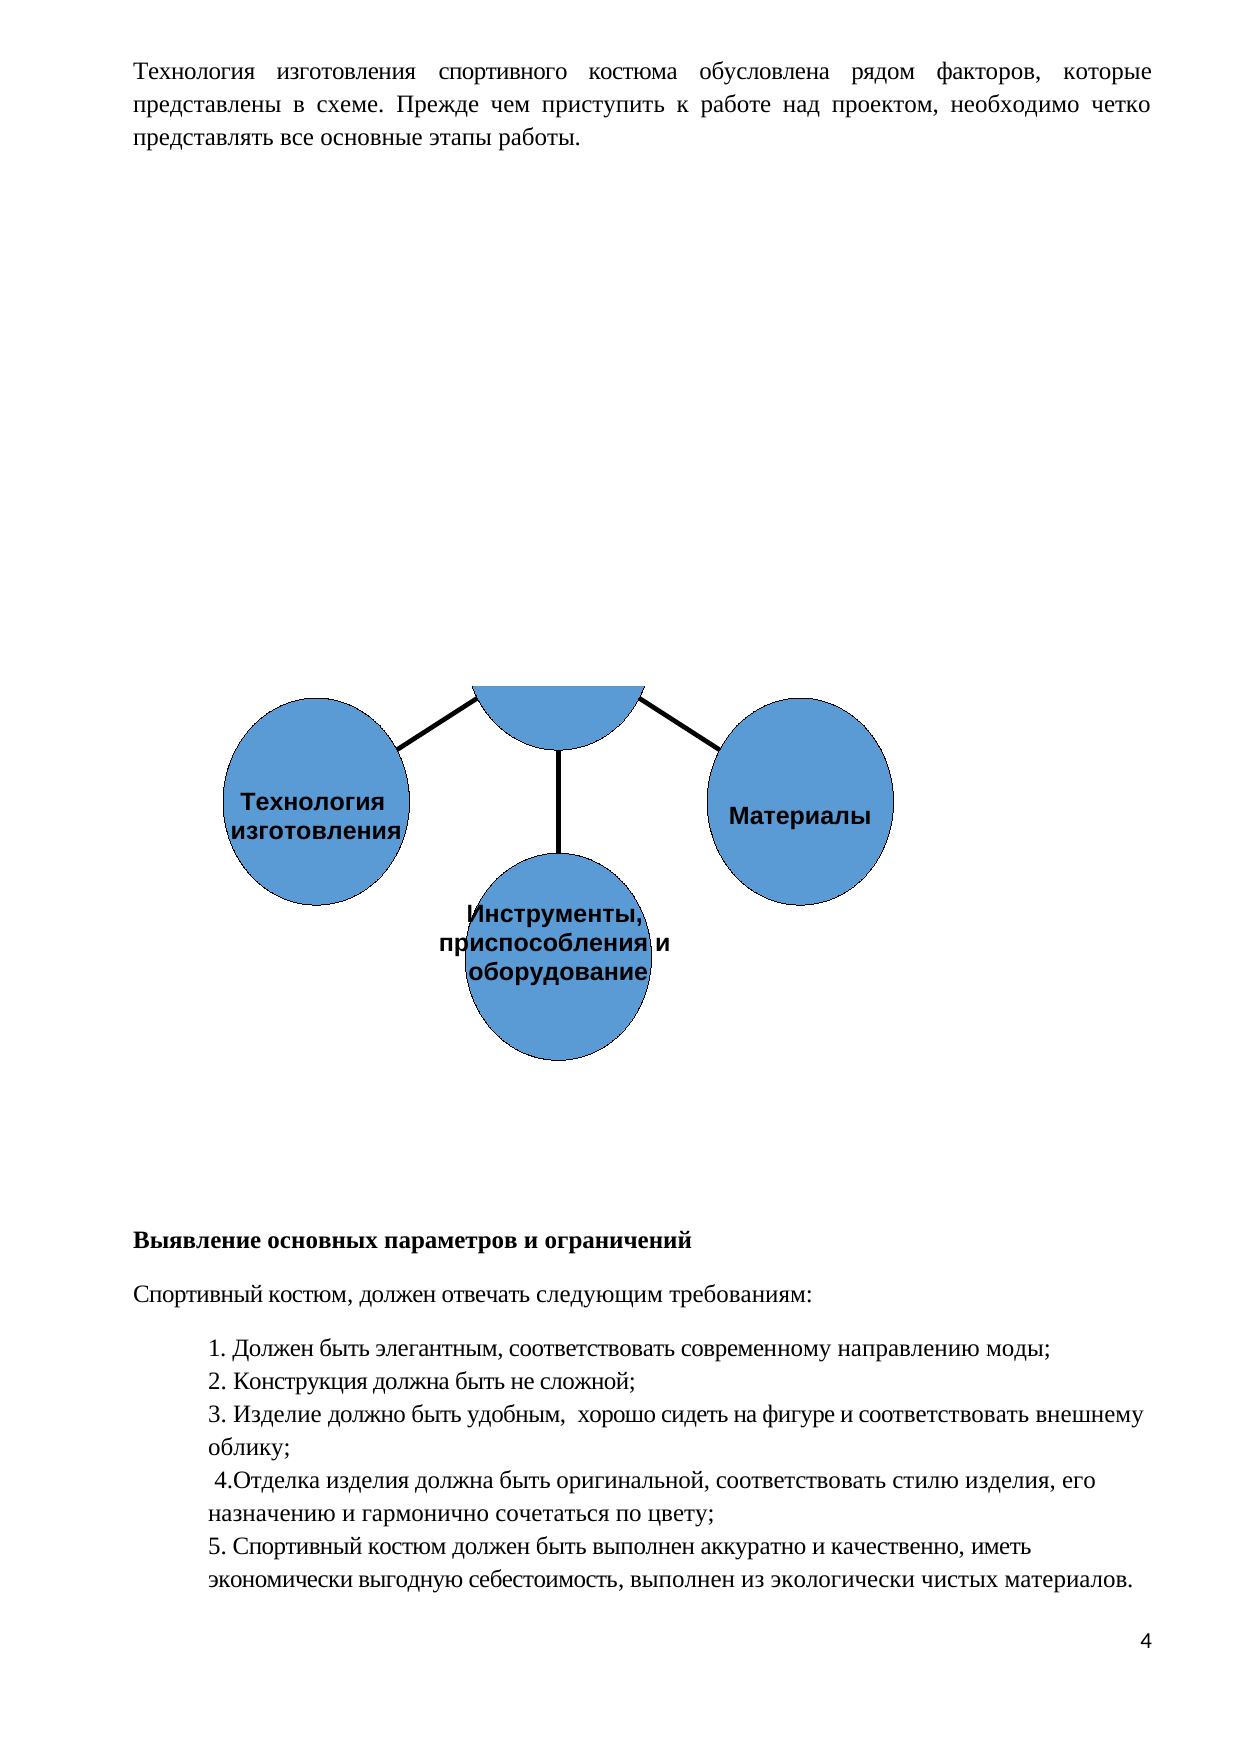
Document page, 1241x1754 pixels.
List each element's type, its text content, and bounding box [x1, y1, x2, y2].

text Выявление основных параметров и ограничений [133, 1226, 1152, 1254]
list 1. Должен быть элегантным, соответствовать современному направлению моды; 2. Конструкция должна быть не сложной; 3. Изделие должно быть удобным, хорошо сидеть на фигуре и соответствовать внешнему облику; [208, 1333, 1152, 1461]
text Технология изготовления спортивного костюма обусловлена рядом факторов, которые представлены в схеме. Прежде чем приступить к работе над проектом, необходимо четко представлять все основные этапы работы. [133, 56, 1152, 151]
list 4.Отделка изделия должна быть оригинальной, соответствовать стилю изделия, его назначению и гармонично сочетаться по цвету; 5. Спортивный костюм должен быть выполнен аккуратно и качественно, иметь экономически выгодную себестоимость, выполнен из экологически чистых материалов. [208, 1465, 1152, 1593]
text Спортивный костюм, должен отвечать следующим требованиям: [133, 1279, 1152, 1308]
